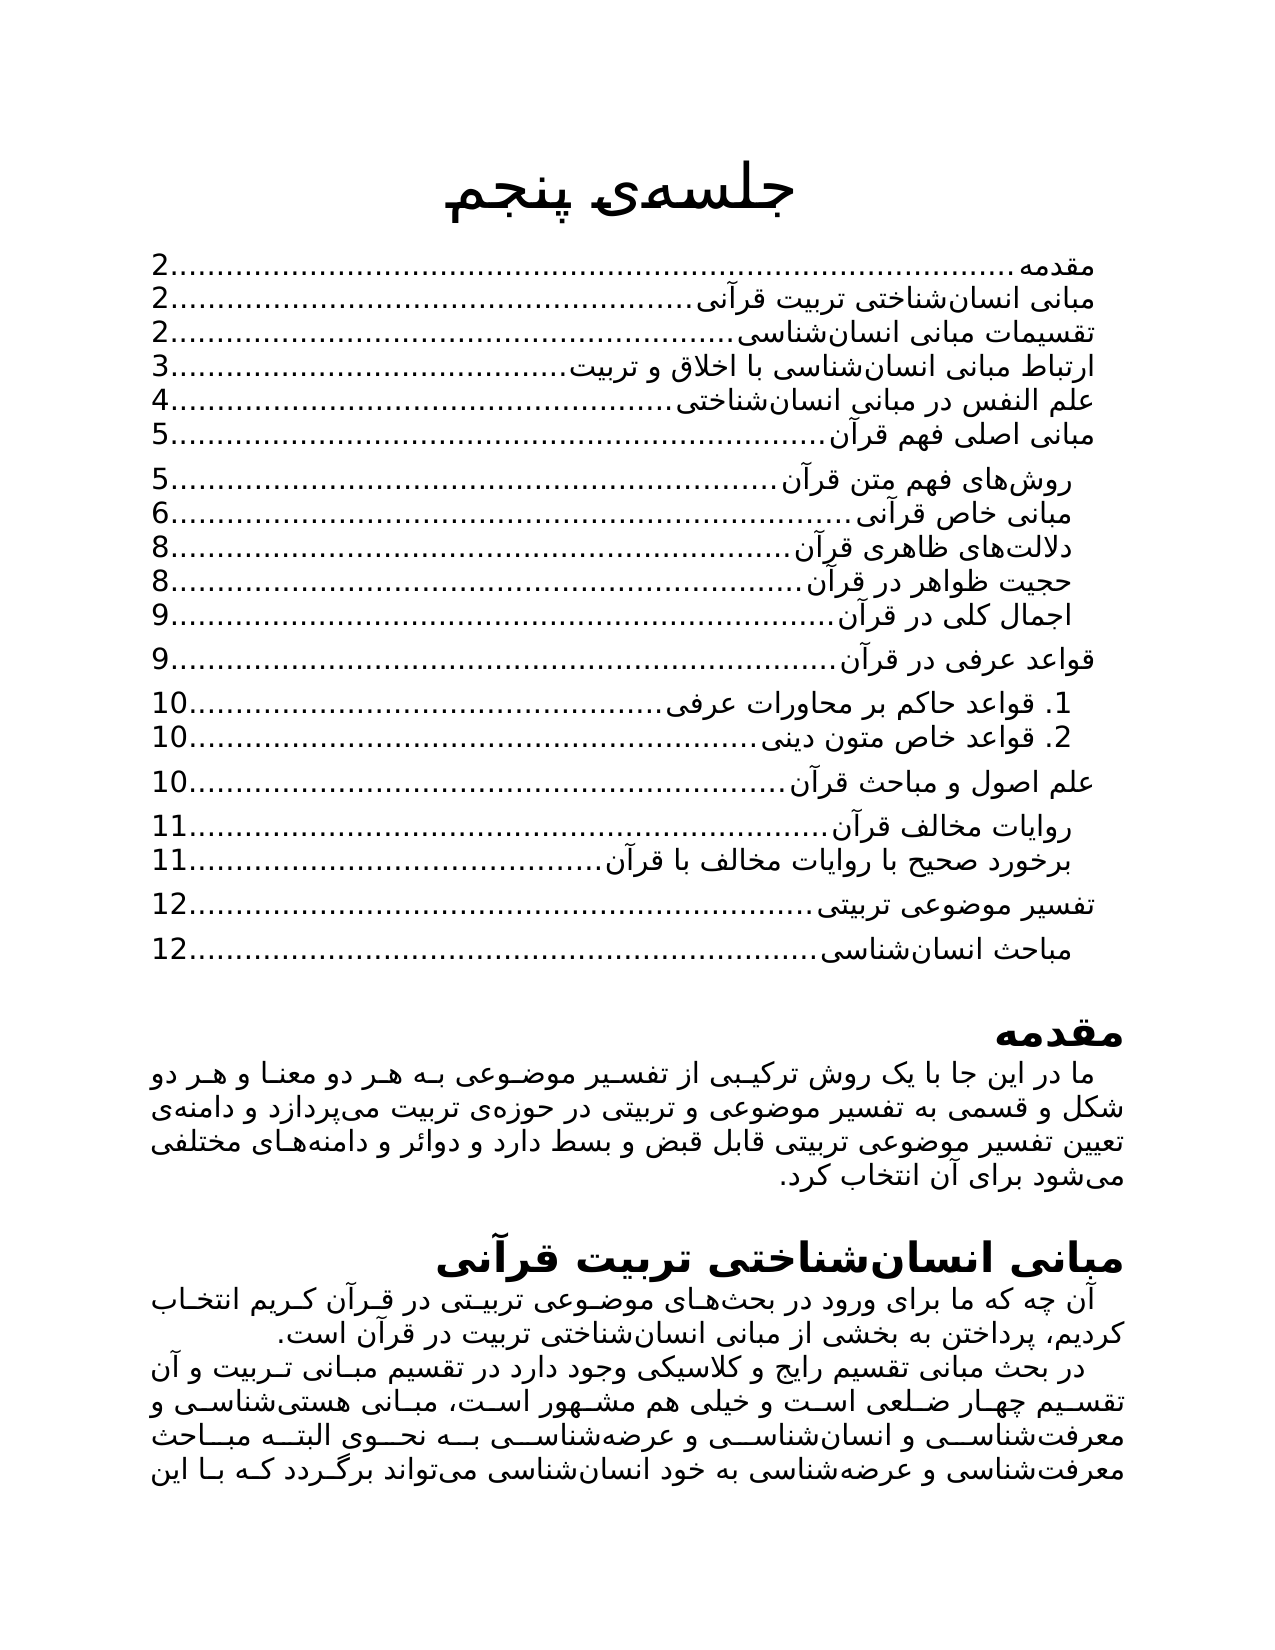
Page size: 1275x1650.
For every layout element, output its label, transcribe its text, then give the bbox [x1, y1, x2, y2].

text اجمال کلی در قرآن 9 [150, 598, 1102, 632]
text مبانی انسان‌شناختی تربیت قرآنی 2 [150, 282, 1125, 316]
text آن چه که ما برای ورود در بحث‌های موضوعی تربیتی در قرآن کریم انتخاب کردیم، پرداختن به بخشی از مبانی انسان‌شناختی تربیت در قرآن است. [150, 1282, 1125, 1350]
text دلالت‌های ظاهری قرآن 8 [150, 530, 1102, 564]
text تفسیر موضوعی تربیتی 12 [150, 888, 1125, 922]
text مباحث انسان‌شناسی 12 [150, 932, 1102, 966]
text مبانی اصلی فهم قرآن 5 [150, 418, 1125, 452]
text ما در این جا با یک روش ترکیبی از تفسیر موضوعی به هر دو معنا و هر دو شکل و قسمی به تفسیر موضوعی و تربیتی در حوزه‌ی تربیت می‌پردازد و دامنه‌ی تعیین تفسیر موضوعی تربیتی قابل قبض و بسط دارد و دوائر و دامنه‌های مختلفی می‌شود برای آن انتخاب کرد. [150, 1056, 1125, 1192]
subtitle جلسه‌ی پنجم [150, 150, 1125, 223]
text 1. قواعد حاکم بر محاورات عرفی 10 [150, 687, 1102, 721]
text تقسیمات مبانی انسان‌شناسی 2 [150, 316, 1125, 350]
text 2. قواعد خاص متون دینی 10 [150, 721, 1102, 754]
text روایات مخالف قرآن 11 [150, 809, 1102, 843]
text قواعد عرفی در قرآن 9 [150, 642, 1125, 676]
text مبانی خاص قرآنی 6 [150, 496, 1102, 530]
text روش‌های فهم متن قرآن 5 [150, 462, 1102, 496]
subtitle مقدمه [150, 1008, 1125, 1056]
text علم النفس در مبانی انسان‌شناختی 4 [150, 384, 1125, 418]
text حجیت ظواهر در قرآن 8 [150, 564, 1102, 598]
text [150, 1350, 1125, 1486]
text مقدمه 2 [150, 248, 1125, 282]
subtitle مبانی انسان‌شناختی تربیت قرآنی [150, 1234, 1125, 1282]
text ارتباط مبانی انسان‌شناسی با اخلاق و تربیت 3 [150, 350, 1125, 384]
text برخورد صحیح با روایات مخالف با قرآن 11 [150, 843, 1102, 877]
text علم اصول و مباحث قرآن 10 [150, 765, 1125, 799]
